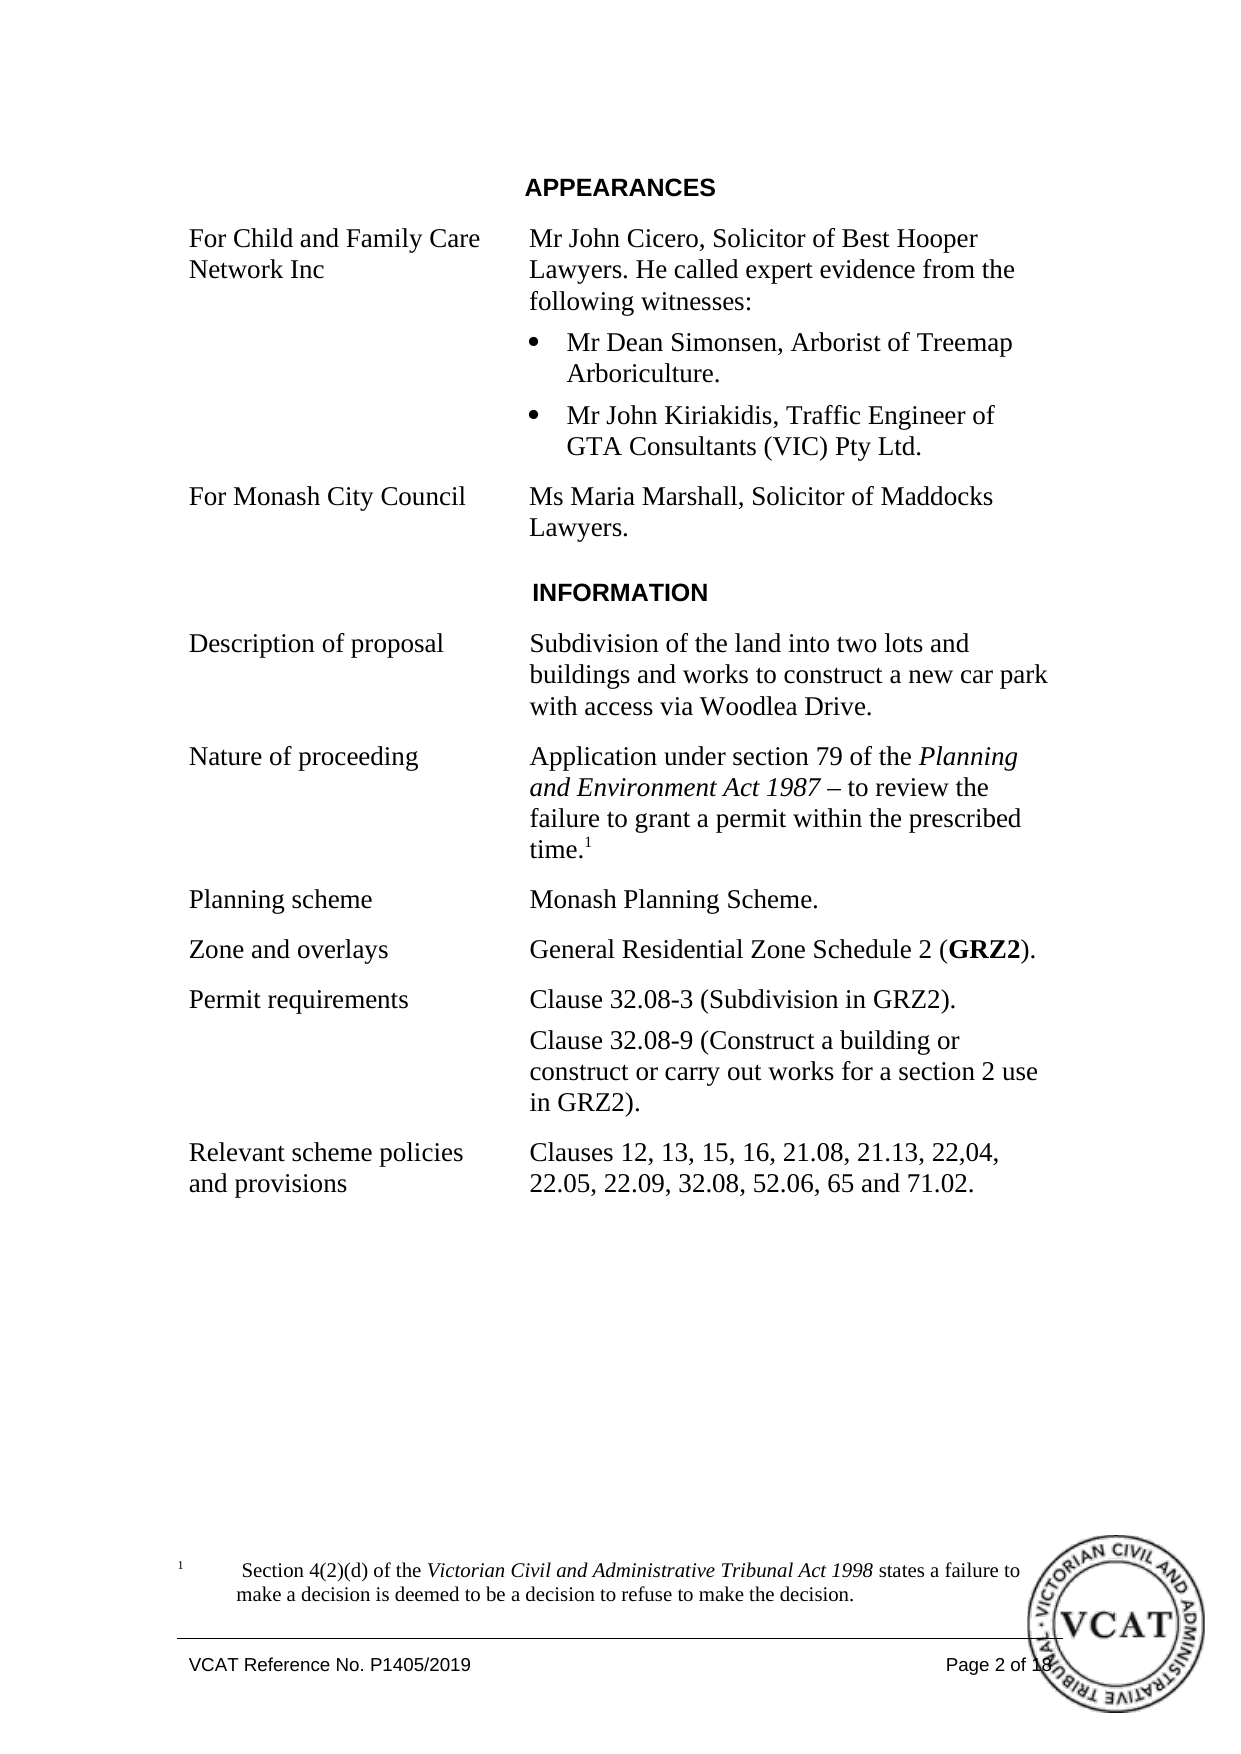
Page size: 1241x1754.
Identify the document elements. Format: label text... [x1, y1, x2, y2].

table_cell For Monash City Council [177, 472, 518, 553]
table_cell Zone and overlays [177, 925, 518, 974]
table_cell Planning scheme [177, 875, 518, 924]
table_cell Relevant scheme policies and provisions [177, 1128, 518, 1209]
subtitle Appearances [177, 173, 1063, 201]
table_cell Permit requirements [177, 974, 518, 1128]
table_cell Application under section 79 of the Planning and Environment Act 1987 – to review the failure to grant a permit within the prescribed time. [518, 731, 1063, 874]
table_header Description of proposal [177, 619, 518, 731]
table_cell Clauses 12, 13, 15, 16, 21.08, 21.13, 22,04, 22.05, 22.09, 32.08, 52.06, 65 and 71.02. [518, 1128, 1063, 1209]
table_cell Monash Planning Scheme. [518, 875, 1063, 924]
table_header Mr John Cicero, Solicitor of Best Hooper Lawyers. He called expert evidence from the following witnesses: Mr Dean Simonsen, Arborist of Treemap Arboriculture. Mr John Kiriakidis, Traffic Engineer of GTA Consultants (VIC) Pty Ltd. [518, 214, 1045, 472]
table_header Subdivision of the land into two lots and buildings and works to construct a new car park with access via Woodlea Drive. [518, 619, 1063, 731]
picture [1027, 1535, 1205, 1713]
subtitle Information [177, 578, 1063, 607]
table_cell Nature of proceeding [177, 731, 518, 874]
table_header For Child and Family Care Network Inc [177, 214, 518, 472]
table_cell General Residential Zone Schedule 2 (GRZ2). [518, 925, 1063, 974]
table_cell Clause 32.08-3 (Subdivision in GRZ2). Clause 32.08-9 (Construct a building or construct or carry out works for a section 2 use in GRZ2). [518, 974, 1063, 1128]
table_cell Ms Maria Marshall, Solicitor of Maddocks Lawyers. [518, 472, 1045, 553]
